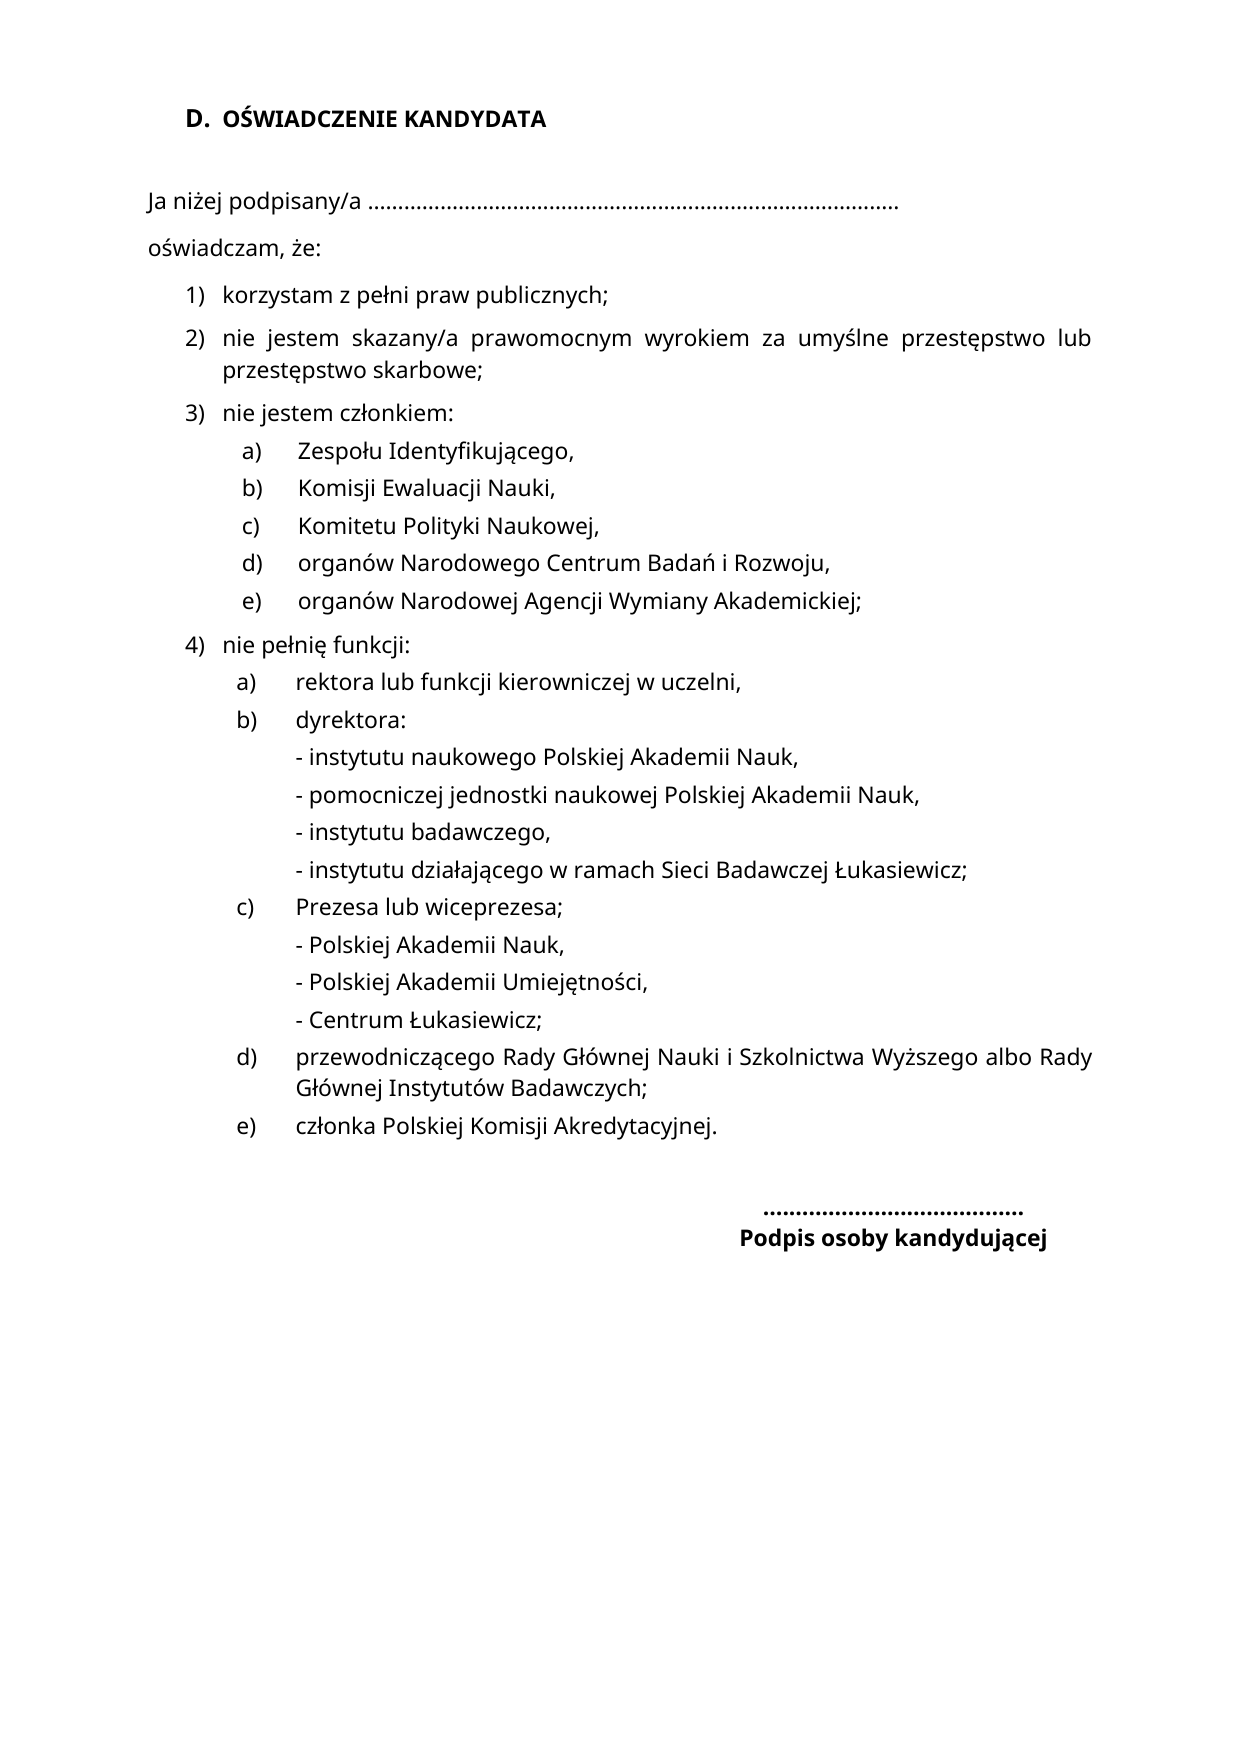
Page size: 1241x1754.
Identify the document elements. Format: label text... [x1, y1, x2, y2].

list dyrektora: [236, 704, 1093, 735]
list OŚWIADCZENIE KANDYDATA [185, 101, 1093, 135]
list korzystam z pełni praw publicznych; [185, 279, 1093, 310]
list Komisji Ewaluacji Nauki, [242, 472, 1093, 504]
list Zespołu Identyfikującego, [242, 435, 1093, 466]
list nie jestem członkiem: [185, 397, 1093, 429]
text - instytutu badawczego, [295, 816, 1093, 847]
text - pomocniczej jednostki naukowej Polskiej Akademii Nauk, [295, 779, 1093, 810]
text - Polskiej Akademii Umiejętności, [295, 966, 1093, 997]
list Prezesa lub wiceprezesa; [236, 891, 1093, 922]
text - instytutu działającego w ramach Sieci Badawczej Łukasiewicz; [295, 854, 1093, 885]
list przewodniczącego Rady Głównej Nauki i Szkolnictwa Wyższego albo Rady Głównej Instytutów Badawczych; [236, 1041, 1093, 1104]
list organów Narodowego Centrum Badań i Rozwoju, [242, 547, 1093, 579]
list członka Polskiej Komisji Akredytacyjnej. [236, 1110, 1093, 1141]
list nie jestem skazany/a prawomocnym wyrokiem za umyślne przestępstwo lub przestępstwo skarbowe; [185, 322, 1093, 385]
list organów Narodowej Agencji Wymiany Akademickiej; [242, 585, 1093, 616]
text ….……………………………… [148, 1191, 1093, 1222]
list rektora lub funkcji kierowniczej w uczelni, [236, 666, 1093, 697]
text Ja niżej podpisany/a ………………………………………………………..………………….. [148, 185, 1093, 216]
text - Centrum Łukasiewicz; [295, 1004, 1093, 1035]
text oświadczam, że: [148, 232, 1093, 263]
list Komitetu Polityki Naukowej, [242, 510, 1093, 541]
text Podpis osoby kandydującej [148, 1222, 1093, 1254]
list nie pełnię funkcji: [185, 629, 1093, 660]
text - Polskiej Akademii Nauk, [295, 929, 1093, 960]
text - instytutu naukowego Polskiej Akademii Nauk, [295, 741, 1093, 772]
